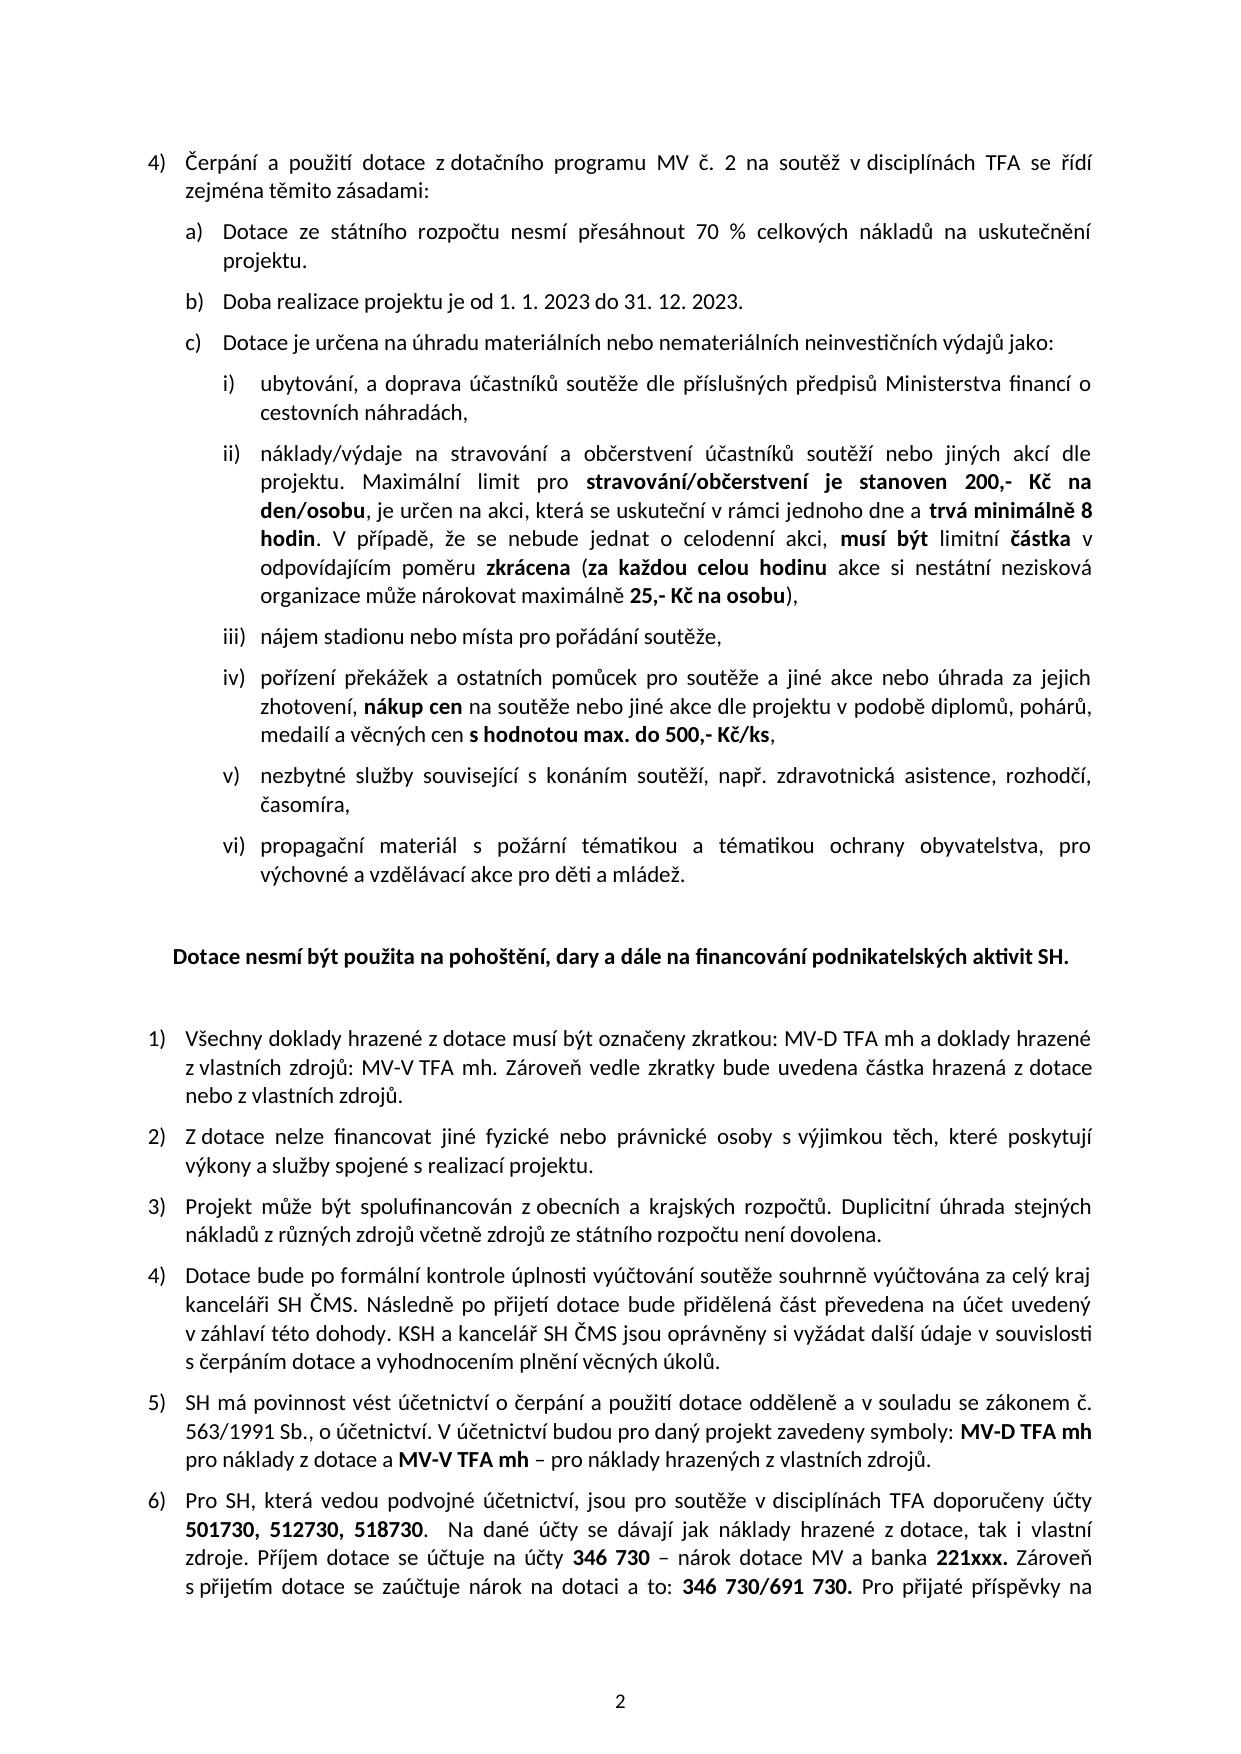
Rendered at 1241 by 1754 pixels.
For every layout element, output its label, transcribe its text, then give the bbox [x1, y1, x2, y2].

list Dotace bude po formální kontrole úplnosti vyúčtování soutěže souhrnně vyúčtována za celý kraj kanceláři SH ČMS. Následně po přijetí dotace bude přidělená část převedena na účet uvedený v záhlaví této dohody. KSH a kancelář SH ČMS jsou oprávněny si vyžádat další údaje v souvislosti s čerpáním dotace a vyhodnocením plnění věcných úkolů. [148, 1261, 1093, 1376]
list Doba realizace projektu je od 1. 1. 2023 do 31. 12. 2023. [185, 287, 1093, 315]
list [148, 1486, 1093, 1600]
list Dotace je určena na úhradu materiálních nebo nemateriálních neinvestičních výdajů jako: [185, 328, 1093, 356]
list nájem stadionu nebo místa pro pořádání soutěže, [223, 622, 1093, 651]
list Z dotace nelze financovat jiné fyzické nebo právnické osoby s výjimkou těch, které poskytují výkony a služby spojené s realizací projektu. [148, 1122, 1093, 1179]
list Dotace ze státního rozpočtu nesmí přesáhnout 70 % celkových nákladů na uskutečnění projektu. [185, 217, 1093, 274]
list Čerpání a použití dotace z dotačního programu MV č. 2 na soutěž v disciplínách TFA se řídí zejména těmito zásadami: [148, 148, 1093, 205]
list propagační materiál s požární tématikou a tématikou ochrany obyvatelstva, pro výchovné a vzdělávací akce pro děti a mládež. [223, 831, 1093, 888]
list Projekt může být spolufinancován z obecních a krajských rozpočtů. Duplicitní úhrada stejných nákladů z různých zdrojů včetně zdrojů ze státního rozpočtu není dovolena. [148, 1192, 1093, 1249]
list Všechny doklady hrazené z dotace musí být označeny zkratkou: MV-D TFA mh a doklady hrazené z vlastních zdrojů: MV-V TFA mh. Zároveň vedle zkratky bude uvedena částka hrazená z dotace nebo z vlastních zdrojů. [148, 1024, 1093, 1110]
list nezbytné služby související s konáním soutěží, např. zdravotnická asistence, rozhodčí, časomíra, [223, 761, 1093, 818]
list SH má povinnost vést účetnictví o čerpání a použití dotace odděleně a v souladu se zákonem č. 563/1991 Sb., o účetnictví. V účetnictví budou pro daný projekt zavedeny symboly: MV-D TFA mh pro náklady z dotace a MV-V TFA mh – pro náklady hrazených z vlastních zdrojů. [148, 1388, 1093, 1474]
list pořízení překážek a ostatních pomůcek pro soutěže a jiné akce nebo úhrada za jejich zhotovení, nákup cen na soutěže nebo jiné akce dle projektu v podobě diplomů, pohárů, medailí a věcných cen s hodnotou max. do 500,- Kč/ks, [223, 663, 1093, 749]
text Dotace nesmí být použita na pohoštění, dary a dále na financování podnikatelských aktivit SH. [148, 942, 1093, 971]
list ubytování, a doprava účastníků soutěže dle příslušných předpisů Ministerstva financí o cestovních náhradách, [223, 369, 1093, 426]
list náklady/výdaje na stravování a občerstvení účastníků soutěží nebo jiných akcí dle projektu. Maximální limit pro stravování/občerstvení je stanoven 200,- Kč na den/osobu, je určen na akci, která se uskuteční v rámci jednoho dne a trvá minimálně 8 hodin. V případě, že se nebude jednat o celodenní akci, musí být limitní částka v odpovídajícím poměru zkrácena (za každou celou hodinu akce si nestátní nezisková organizace může nárokovat maximálně 25,- Kč na osobu), [223, 438, 1093, 610]
